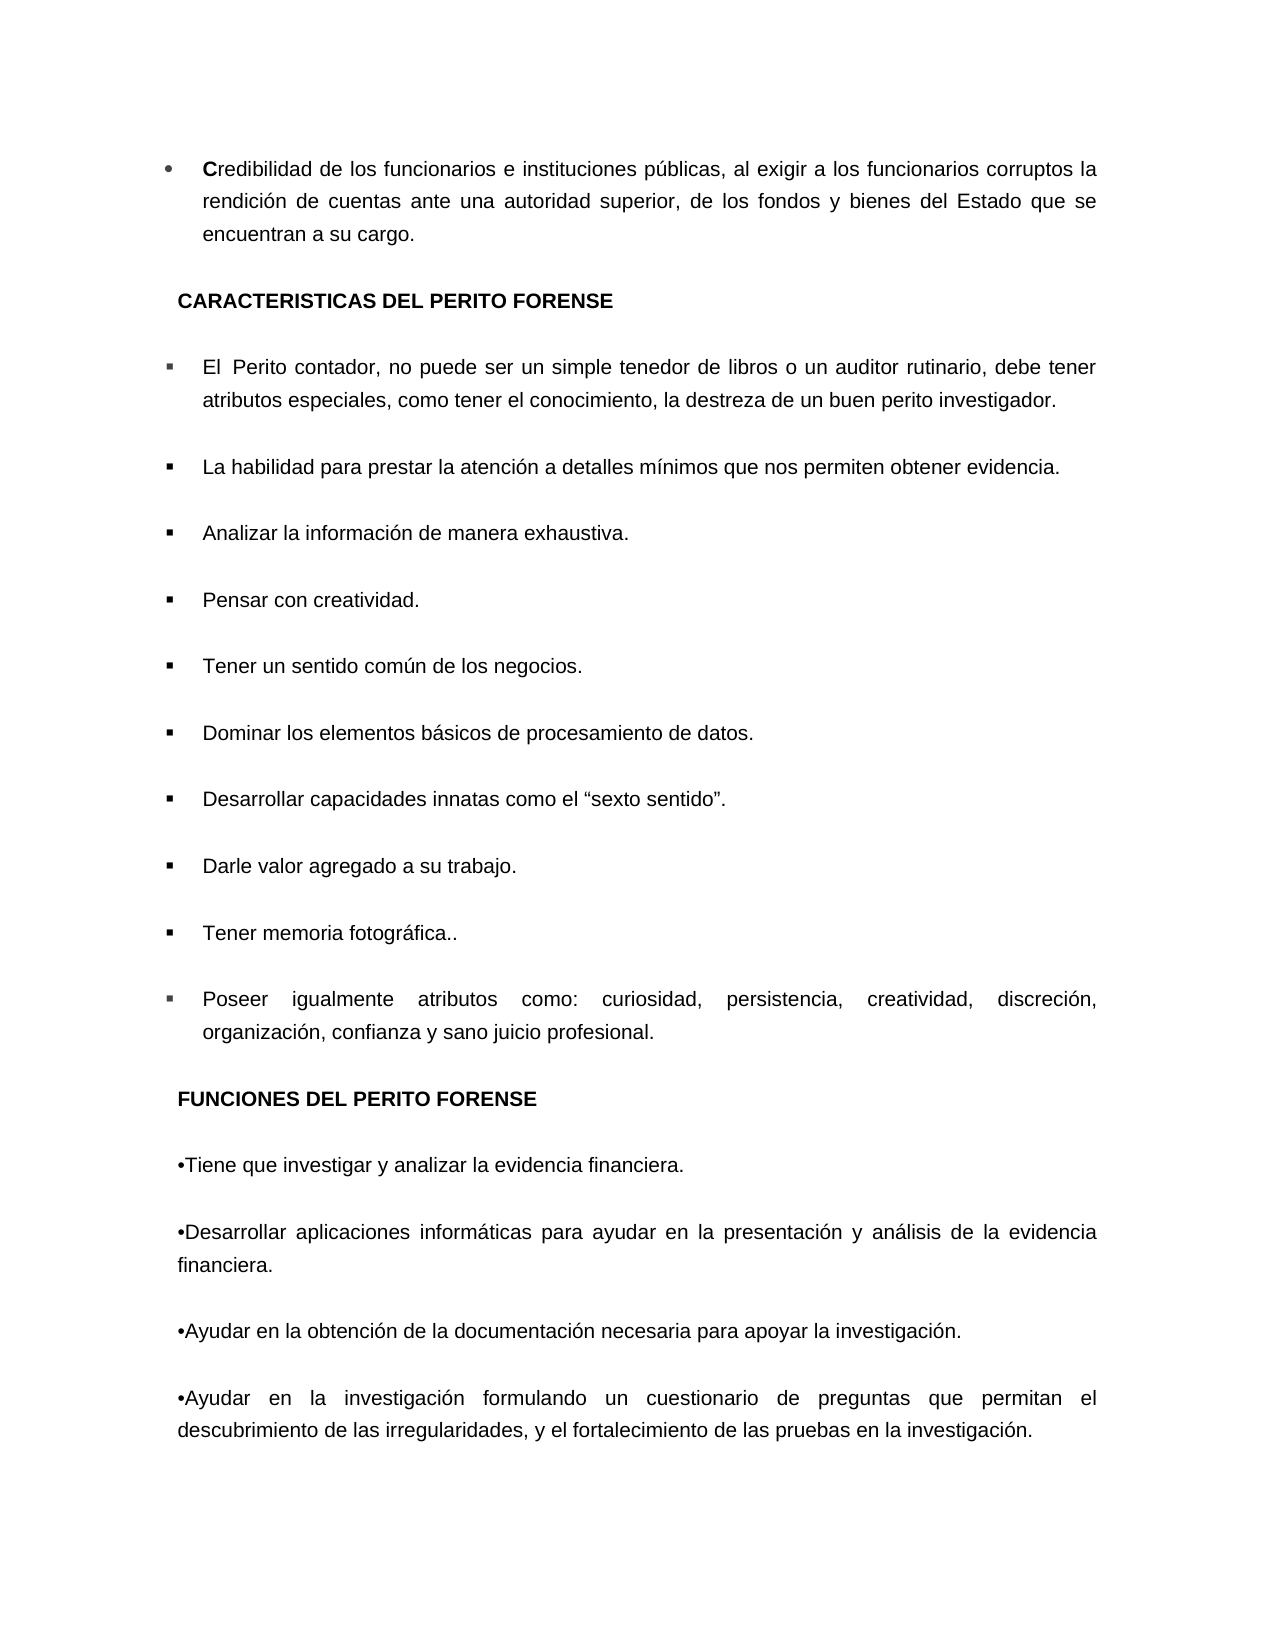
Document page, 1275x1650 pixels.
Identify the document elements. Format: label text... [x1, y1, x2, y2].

list Pensar con creatividad. [165, 579, 1098, 612]
text •Desarrollar aplicaciones informáticas para ayudar en la presentación y análisis de la evidencia financiera. [177, 1211, 1098, 1276]
list El Perito contador, no puede ser un simple tenedor de libros o un auditor rutinario, debe tener atributos especiales, como tener el conocimiento, la destreza de un buen perito investigador. [165, 346, 1098, 412]
list La habilidad para prestar la atención a detalles mínimos que nos permiten obtener evidencia. [165, 446, 1098, 478]
list Tener un sentido común de los negocios. [165, 645, 1098, 678]
list Dominar los elementos básicos de procesamiento de datos. [165, 712, 1098, 745]
text •Ayudar en la obtención de la documentación necesaria para apoyar la investigación. [177, 1310, 1098, 1343]
list Desarrollar capacidades innatas como el “sexto sentido”. [165, 778, 1098, 811]
text CARACTERISTICAS DEL PERITO FORENSE [177, 280, 1098, 313]
list Credibilidad de los funcionarios e instituciones públicas, al exigir a los funcionarios corruptos la rendición de cuentas ante una autoridad superior, de los fondos y bienes del Estado que se encuentran a su cargo. [165, 148, 1098, 246]
text •Tiene que investigar y analizar la evidencia financiera. [177, 1144, 1098, 1177]
list Tener memoria fotográfica.. [165, 912, 1098, 944]
text •Ayudar en la investigación formulando un cuestionario de preguntas que permitan el descubrimiento de las irregularidades, y el fortalecimiento de las pruebas en la investigación. [177, 1377, 1098, 1442]
list Analizar la información de manera exhaustiva. [165, 512, 1098, 545]
text FUNCIONES DEL PERITO FORENSE [177, 1078, 1098, 1110]
list Poseer igualmente atributos como: curiosidad, persistencia, creatividad, discreción, organización, confianza y sano juicio profesional. [165, 978, 1098, 1044]
list Darle valor agregado a su trabajo. [165, 845, 1098, 878]
